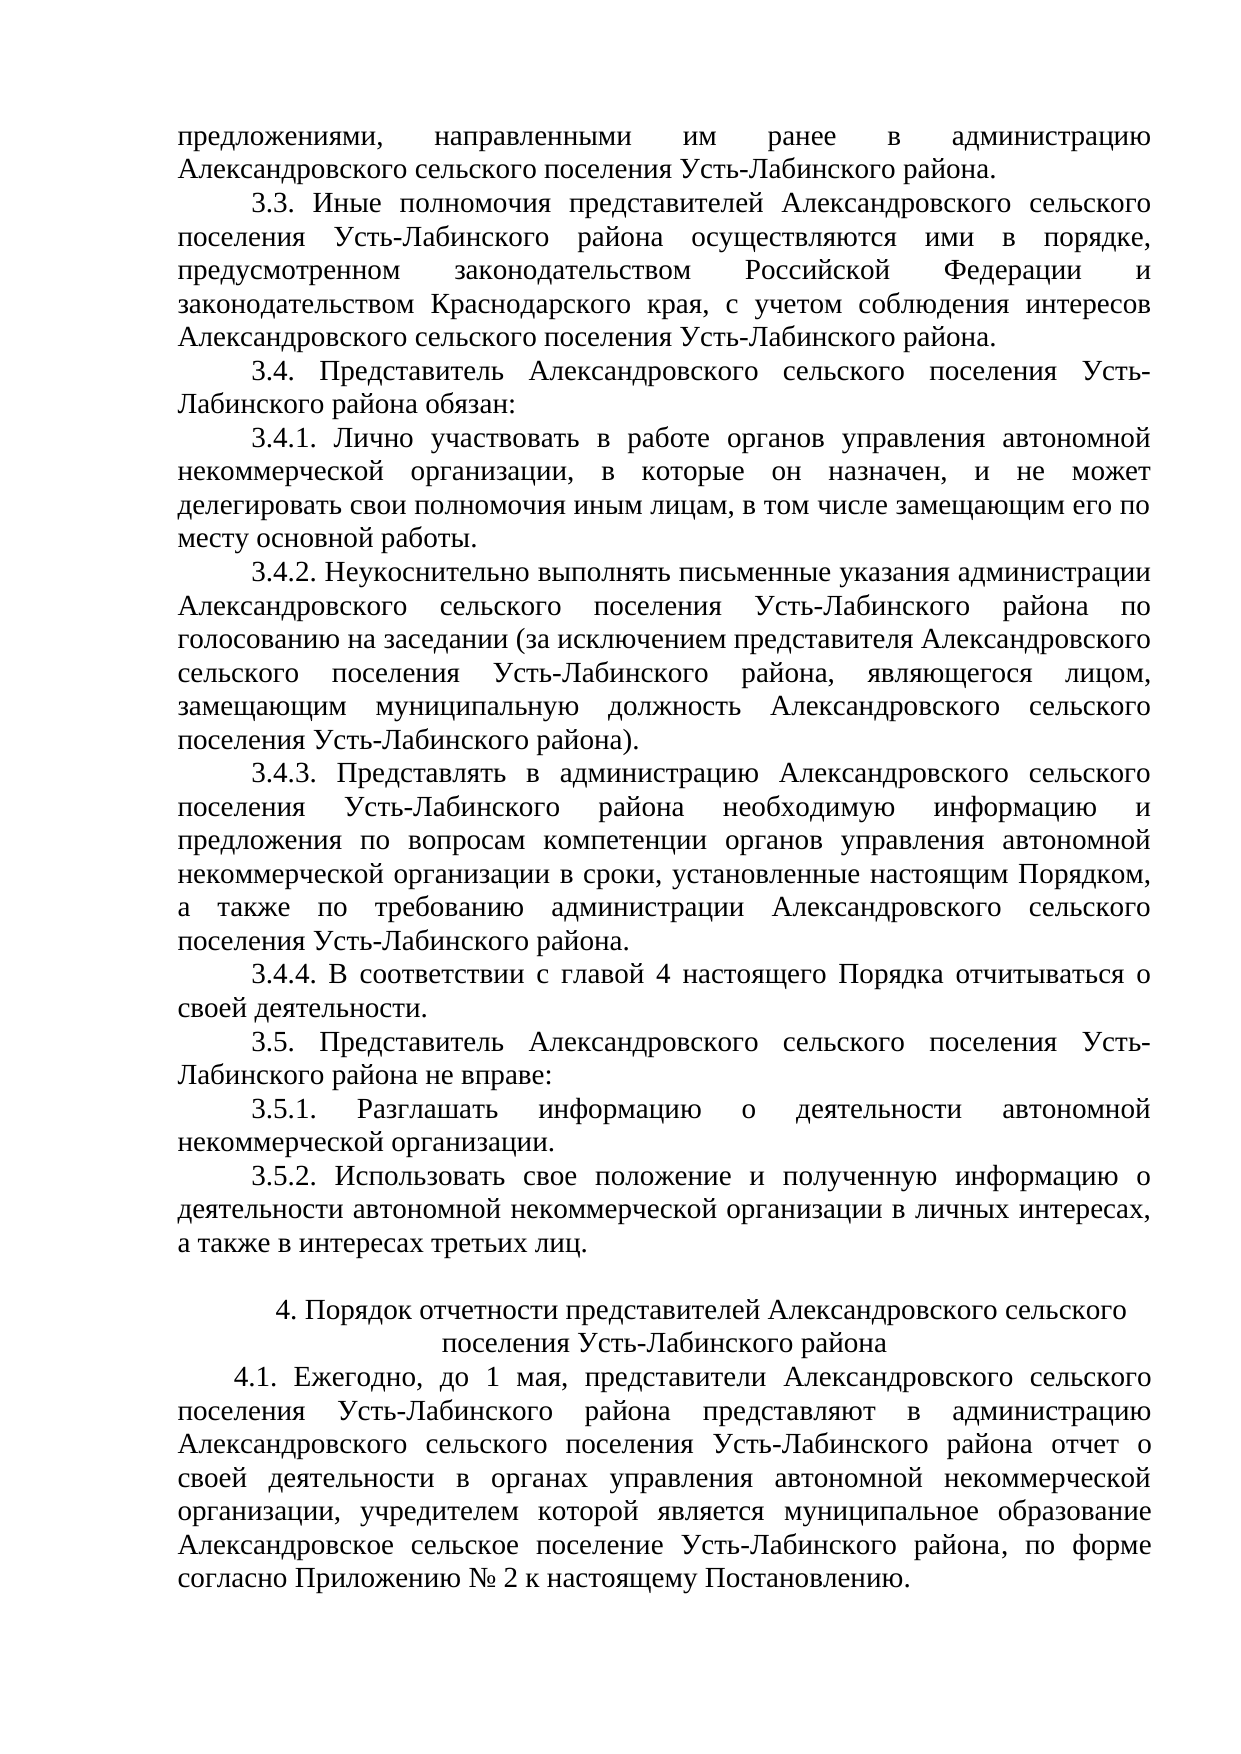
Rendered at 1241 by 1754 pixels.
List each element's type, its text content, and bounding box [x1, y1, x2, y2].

text 3.4. Представитель Александровского сельского поселения Усть-Лабинского района обязан: [177, 353, 1152, 420]
text 3.4.3. Представлять в администрацию Александровского сельского поселения Усть-Лабинского района необходимую информацию и предложения по вопросам компетенции органов управления автономной некоммерческой организации в сроки, установленные настоящим Порядком, а также по требованию администрации Александровского сельского поселения Усть-Лабинского района. [177, 755, 1152, 957]
text 3.5. Представитель Александровского сельского поселения Усть-Лабинского района не вправе: [177, 1024, 1152, 1091]
text 3.3. Иные полномочия представителей Александровского сельского поселения Усть-Лабинского района осуществляются ими в порядке, предусмотренном законодательством Российской Федерации и законодательством Краснодарского края, с учетом соблюдения интересов Александровского сельского поселения Усть-Лабинского района. [177, 185, 1152, 353]
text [177, 118, 1152, 185]
text 3.4.1. Лично участвовать в работе органов управления автономной некоммерческой организации, в которые он назначен, и не может делегировать свои полномочия иным лицам, в том числе замещающим его по месту основной работы. [177, 420, 1152, 554]
text 3.5.2. Использовать свое положение и полученную информацию о деятельности автономной некоммерческой организации в личных интересах, а также в интересах третьих лиц. [177, 1158, 1152, 1258]
text 3.4.4. В соответствии с главой 4 настоящего Порядка отчитываться о своей деятельности. [177, 957, 1152, 1024]
text 4. Порядок отчетности представителей Александровского сельского поселения Усть-Лабинского района [177, 1292, 1152, 1359]
text 3.5.1. Разглашать информацию о деятельности автономной некоммерческой организации. [177, 1091, 1152, 1158]
text 3.4.2. Неукоснительно выполнять письменные указания администрации Александровского сельского поселения Усть-Лабинского района по голосованию на заседании (за исключением представителя Александровского сельского поселения Усть-Лабинского района, являющегося лицом, замещающим муниципальную должность Александровского сельского поселения Усть-Лабинского района). [177, 554, 1152, 755]
text 4.1. Ежегодно, до 1 мая, представители Александровского сельского поселения Усть-Лабинского района представляют в администрацию Александровского сельского поселения Усть-Лабинского района отчет о своей деятельности в органах управления автономной некоммерческой организации, учредителем которой является муниципальное образование Александровское сельское поселение Усть-Лабинского района, по форме согласно Приложению № 2 к настоящему Постановлению. [177, 1359, 1152, 1594]
